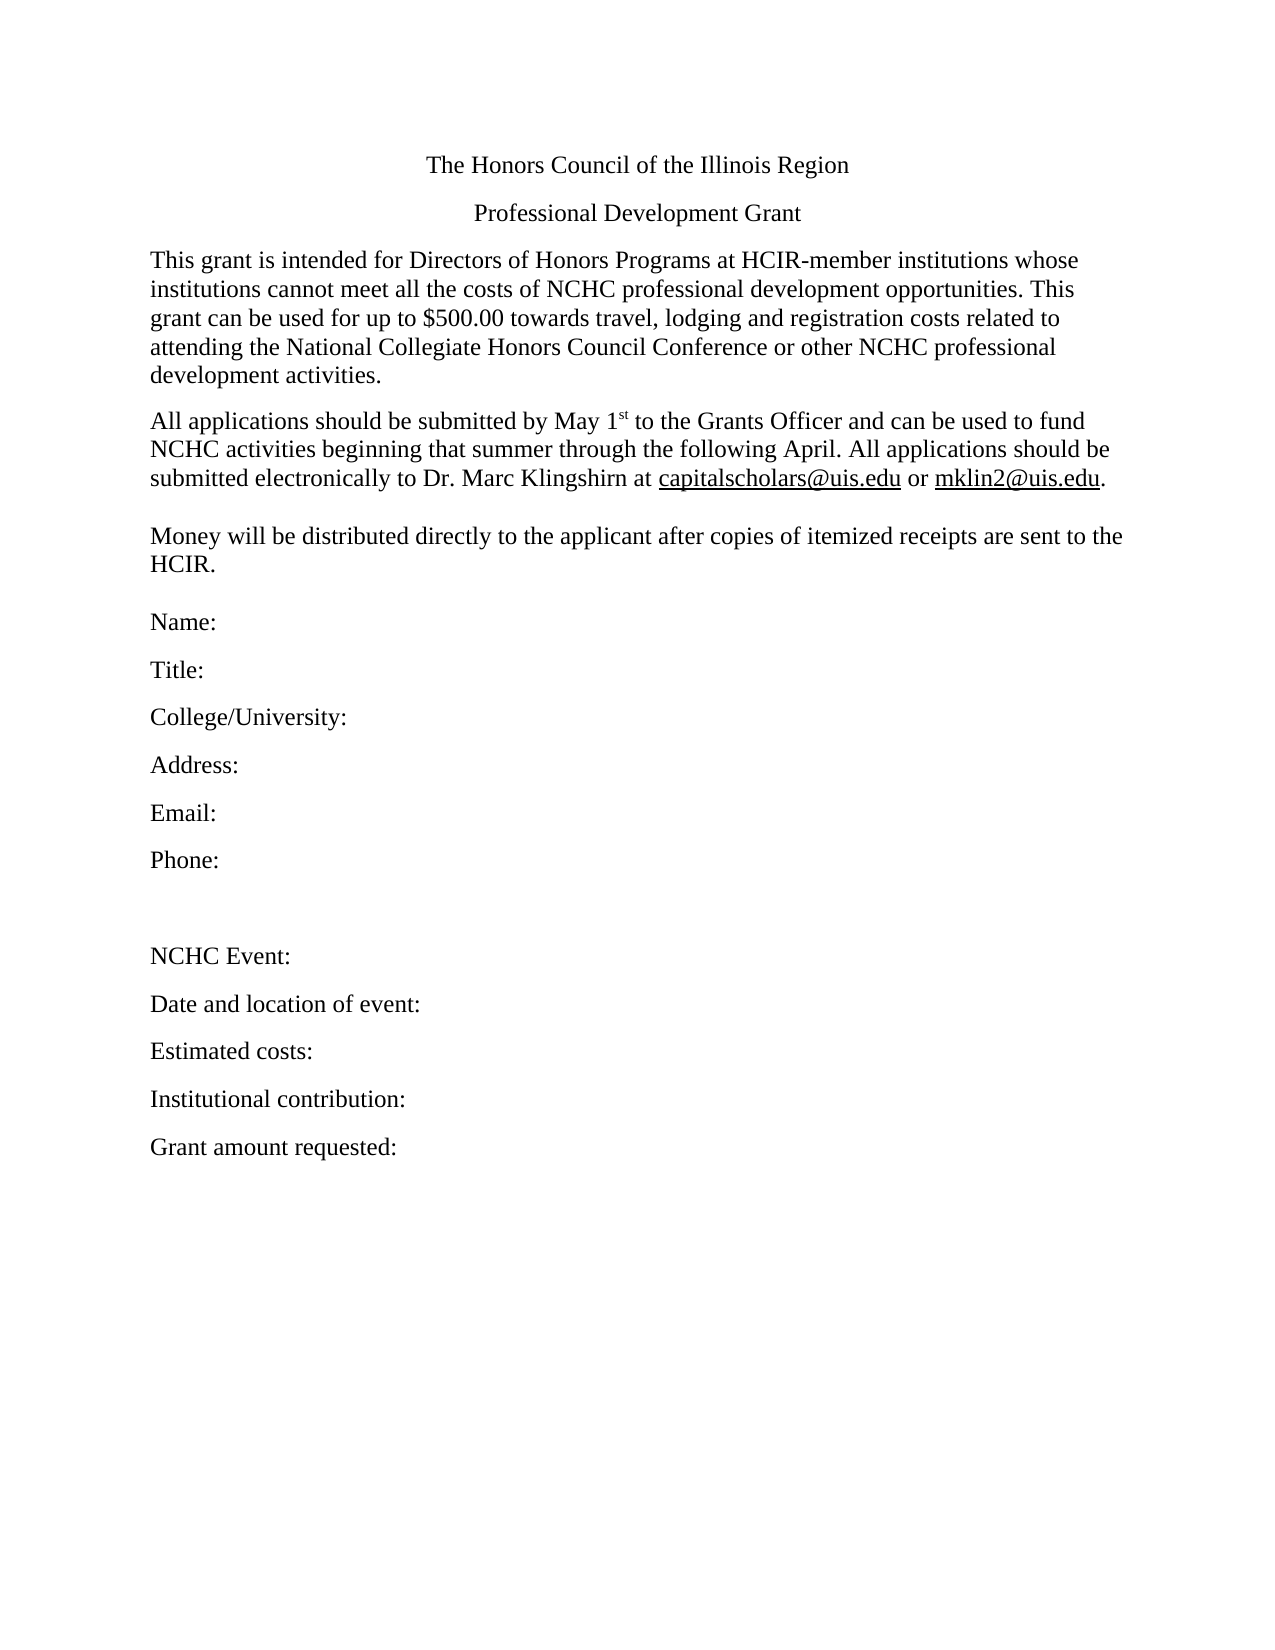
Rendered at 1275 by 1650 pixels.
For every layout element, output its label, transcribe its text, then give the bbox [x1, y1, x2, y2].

text Date and location of event: [150, 989, 1125, 1017]
text The Honors Council of the Illinois Region [150, 150, 1125, 179]
text Institutional contribution: [150, 1084, 1125, 1113]
text Name: [150, 607, 1125, 636]
text All applications should be submitted by May 1st to the Grants Officer and can be used to fund NCHC activities beginning that summer through the following April. All applications should be submitted electronically to Dr. Marc Klingshirn at capitalscholars@uis.edu or mklin2@uis.edu. [150, 406, 1125, 492]
text Title: [150, 655, 1125, 683]
text Email: [150, 798, 1125, 827]
text Estimated costs: [150, 1036, 1125, 1065]
text NCHC Event: [150, 941, 1125, 970]
text Phone: [150, 846, 1125, 874]
text Professional Development Grant [150, 198, 1125, 226]
text Money will be distributed directly to the applicant after copies of itemized receipts are sent to the HCIR. [150, 521, 1125, 578]
text Grant amount requested: [150, 1132, 1125, 1161]
text Address: [150, 750, 1125, 779]
text College/University: [150, 702, 1125, 731]
text This grant is intended for Directors of Honors Programs at HCIR-member institutions whose institutions cannot meet all the costs of NCHC professional development opportunities. This grant can be used for up to $500.00 towards travel, lodging and registration costs related to attending the National Collegiate Honors Council Conference or other NCHC professional development activities. [150, 245, 1125, 389]
